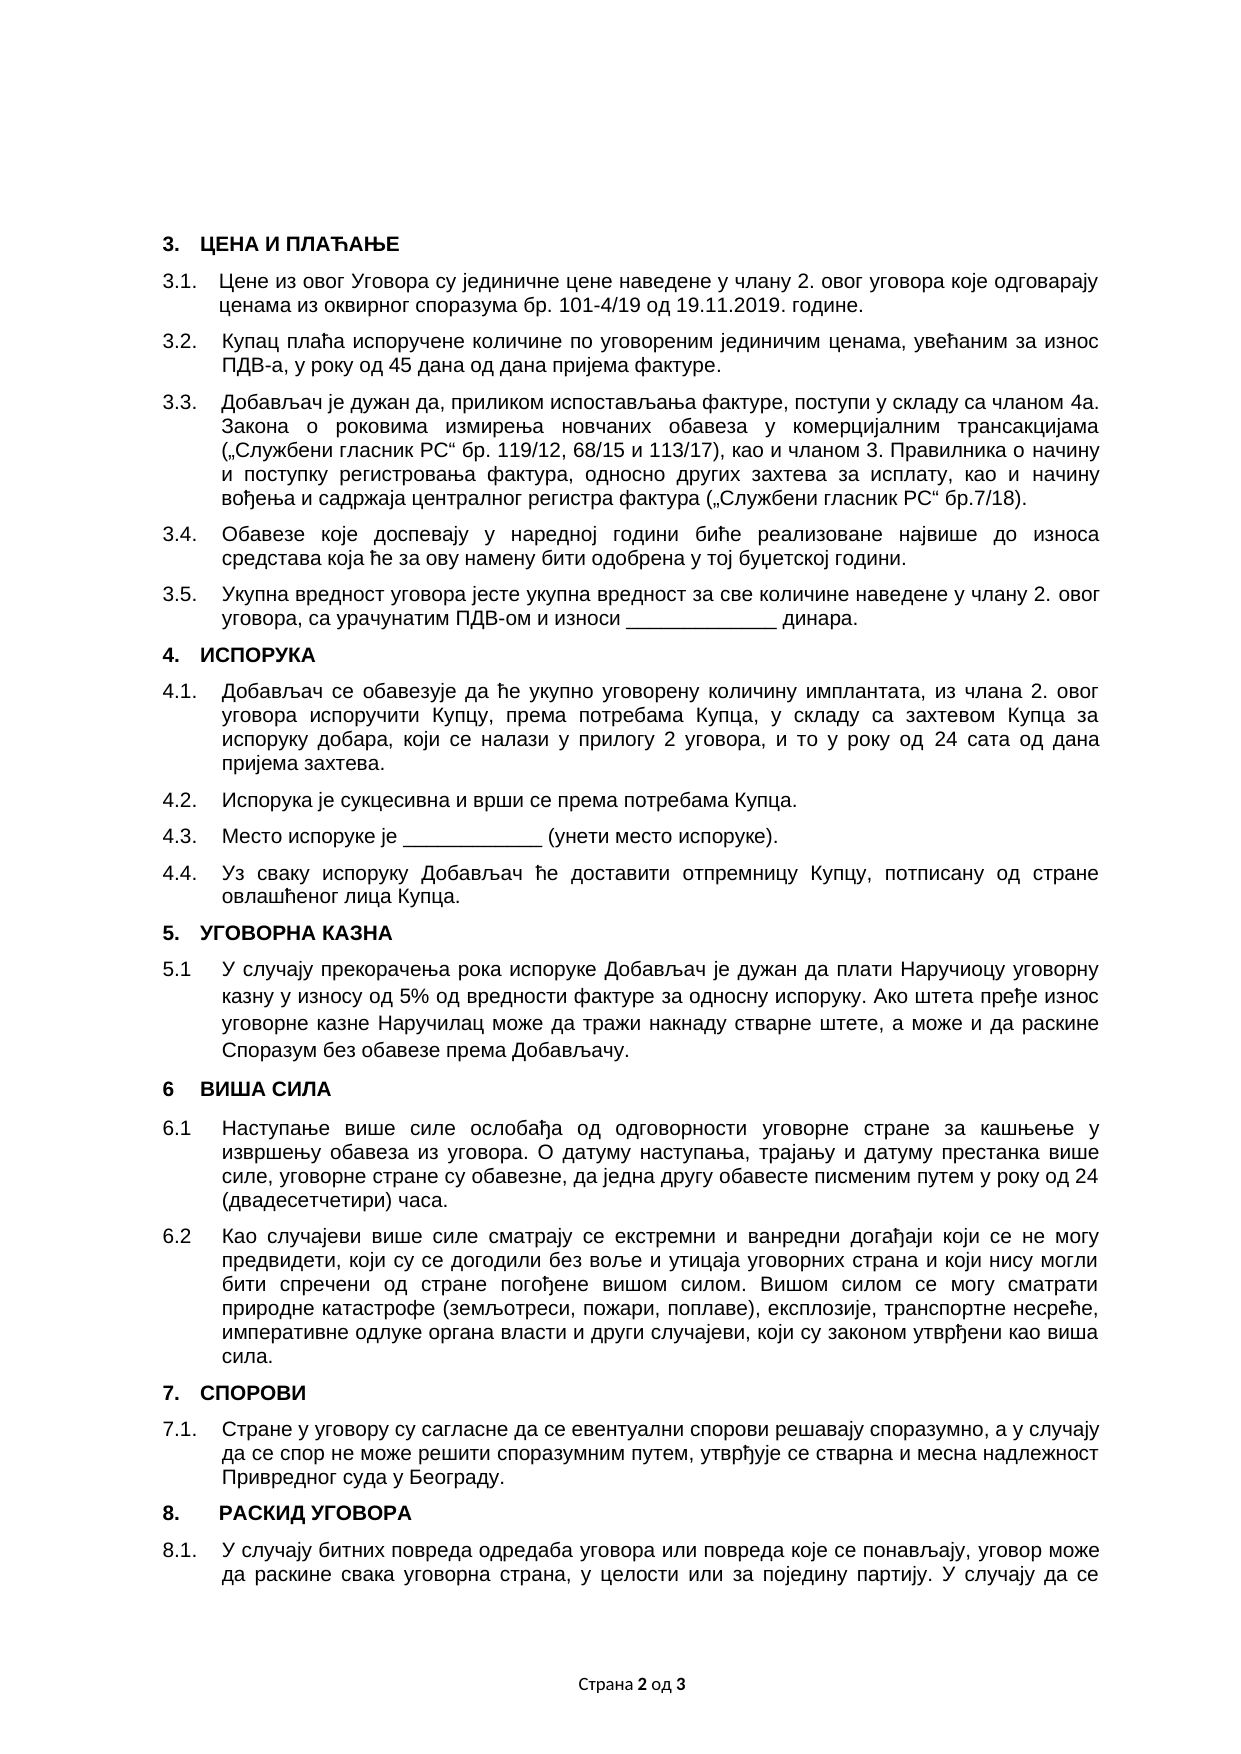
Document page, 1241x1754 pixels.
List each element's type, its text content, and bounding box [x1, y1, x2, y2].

list ИСПОРУКА [162, 643, 1100, 667]
list Наступање више силе ослобађа од одговорности уговорне стране за кашњење у извршењу обавеза из уговора. О датуму наступања, трајању и датуму престанка више силе, уговорне стране су обавезне, да једна другу обавесте писменим путем у року од 24 (двадесетчетири) часа. [162, 1116, 1100, 1212]
list Уз сваку испоруку Добављач ће доставити отпремницу Купцу, потписану од стране овлашћеног лица Купца. [162, 860, 1100, 908]
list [162, 1538, 1100, 1586]
list Купац плаћа испоручене количине по уговореним јединичим ценама, увећаним за износ ПДВ-а, у року од 45 дана од дана пријема фактуре. [162, 329, 1100, 377]
list Место испоруке је ____________ (унети место испоруке). [162, 824, 1100, 848]
list ВИША СИЛА [162, 1077, 1099, 1101]
list УГОВОРНА КАЗНА [162, 921, 1101, 945]
list ЦЕНА И ПЛАЋАЊЕ [162, 232, 1100, 256]
list Као случајеви више силе сматрају се екстремни и ванредни догађаји који се не могу предвидети, који су се догодили без воље и утицаја уговорних страна и који нису могли бити спречени од стране погођене вишом силом. Вишом силом се могу сматрати природне катастрофе (земљотреси, пожари, поплаве), експлозије, транспортне несреће, императивне одлуке органа власти и други случајеви, који су законом утврђени као виша сила. [162, 1224, 1100, 1368]
list Укупна вредност уговора јесте укупна вредност за све количине наведене у члану 2. овог уговора, са урачунатим ПДВ-ом и износи _____________ динара. [162, 582, 1100, 630]
list Цене из овог Уговора су јединичне цене наведене у члану 2. овог уговора које одговарају ценама из оквирног споразума бр. 101-4/19 од 19.11.2019. године. [162, 269, 1100, 317]
list Стране у уговору су сагласне да се евентуални спорови решавају споразумно, а у случају да се спор не може решити споразумним путем, утврђује се стварна и месна надлежност Привредног суда у Београду. [162, 1417, 1100, 1489]
list Добављач је дужан да, приликом испостављања фактуре, поступи у складу са чланом 4а. Закона о роковима измирења новчаних обавеза у комерцијалним трансакцијама („Службени гласник РС“ бр. 119/12, 68/15 и 113/17), као и чланом 3. Правилника о начину и поступку регистровања фактура, односно других захтева за исплату, као и начину вођења и садржаја централног регистра фактура („Службени гласник РС“ бр.7/18). [162, 389, 1099, 509]
list У случају прекорачења рока испоруке Добављач је дужан да плати Наручиоцу уговорну казну у износу од 5% од вредности фактуре за односну испоруку. Ако штета пређе износ уговорне казне Наручилац може да тражи накнаду стварне штете, а може и да раскине Споразум без обавезе према Добављачу. [162, 957, 1100, 1062]
list Oбавезе које доспевају у наредној години биће реализоване највише до износа средстава која ће за ову намену бити одобрена у тој буџетској години. [162, 522, 1100, 570]
list Добављач се обавезује да ће укупно уговорену количину имплантата, из члана 2. овог уговора испоручити Купцу, према потребама Купца, у складу са захтевом Купца за испоруку добара, који се налази у прилогу 2 уговора, и то у року од 24 сата од дана пријема захтева. [162, 679, 1100, 775]
list Испорука је сукцесивна и врши се према потребама Купца. [162, 787, 1100, 811]
list РАСКИД УГОВОРА [162, 1501, 1099, 1525]
list СПОРОВИ [162, 1381, 1100, 1404]
